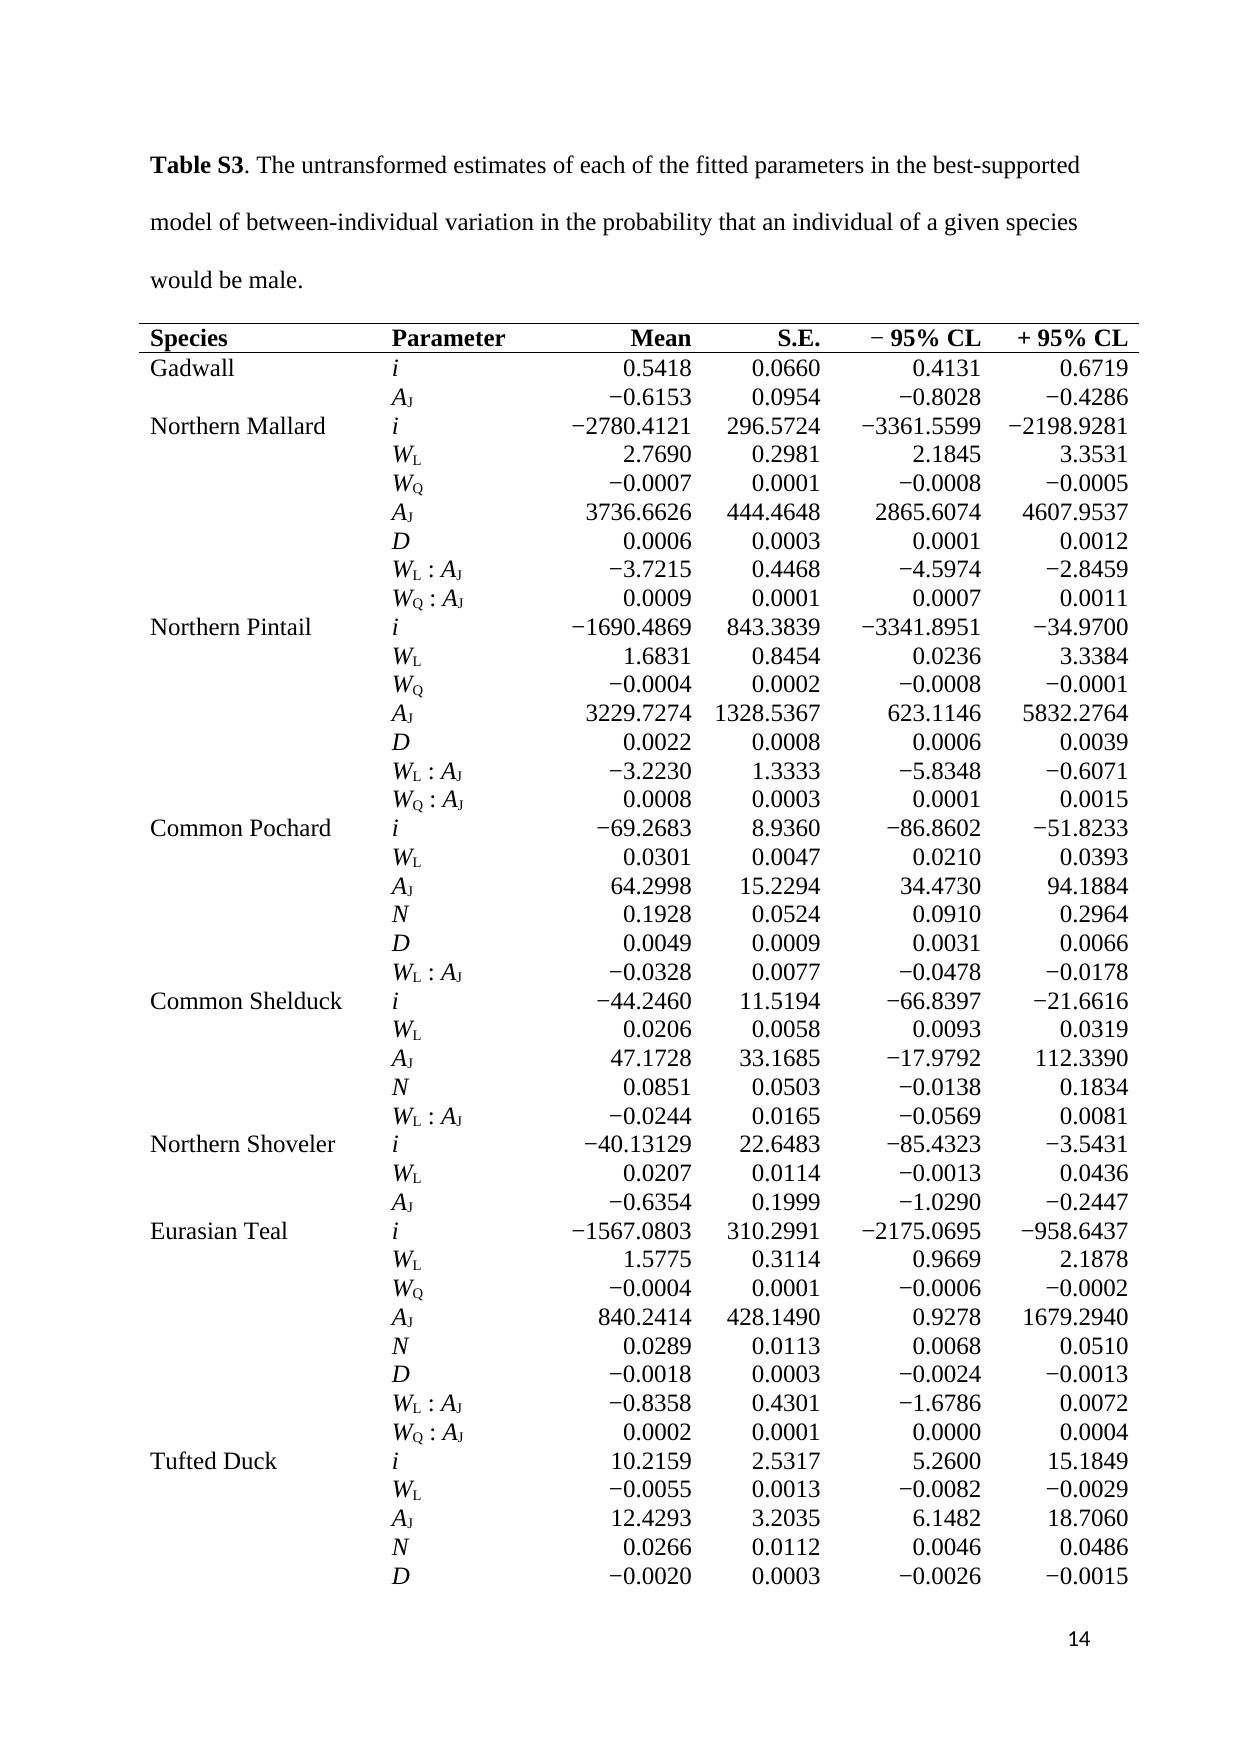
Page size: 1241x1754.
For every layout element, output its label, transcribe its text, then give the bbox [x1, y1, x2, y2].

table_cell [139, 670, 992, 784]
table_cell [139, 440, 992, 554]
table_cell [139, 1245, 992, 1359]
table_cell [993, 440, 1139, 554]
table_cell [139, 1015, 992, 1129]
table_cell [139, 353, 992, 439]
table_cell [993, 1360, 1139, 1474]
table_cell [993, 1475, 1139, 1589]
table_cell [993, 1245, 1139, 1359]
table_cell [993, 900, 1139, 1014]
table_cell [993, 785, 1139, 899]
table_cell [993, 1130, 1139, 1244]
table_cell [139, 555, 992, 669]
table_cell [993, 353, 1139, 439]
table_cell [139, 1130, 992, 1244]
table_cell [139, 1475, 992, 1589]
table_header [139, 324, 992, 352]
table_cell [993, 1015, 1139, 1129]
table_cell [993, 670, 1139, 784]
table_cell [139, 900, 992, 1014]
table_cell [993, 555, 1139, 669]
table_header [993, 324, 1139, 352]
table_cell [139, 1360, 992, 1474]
text Table S3. The untransformed estimates of each of the fitted parameters in the best-supported model of between-individual variation in the probability that an individual of a given species would be male. [150, 150, 1090, 294]
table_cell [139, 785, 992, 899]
